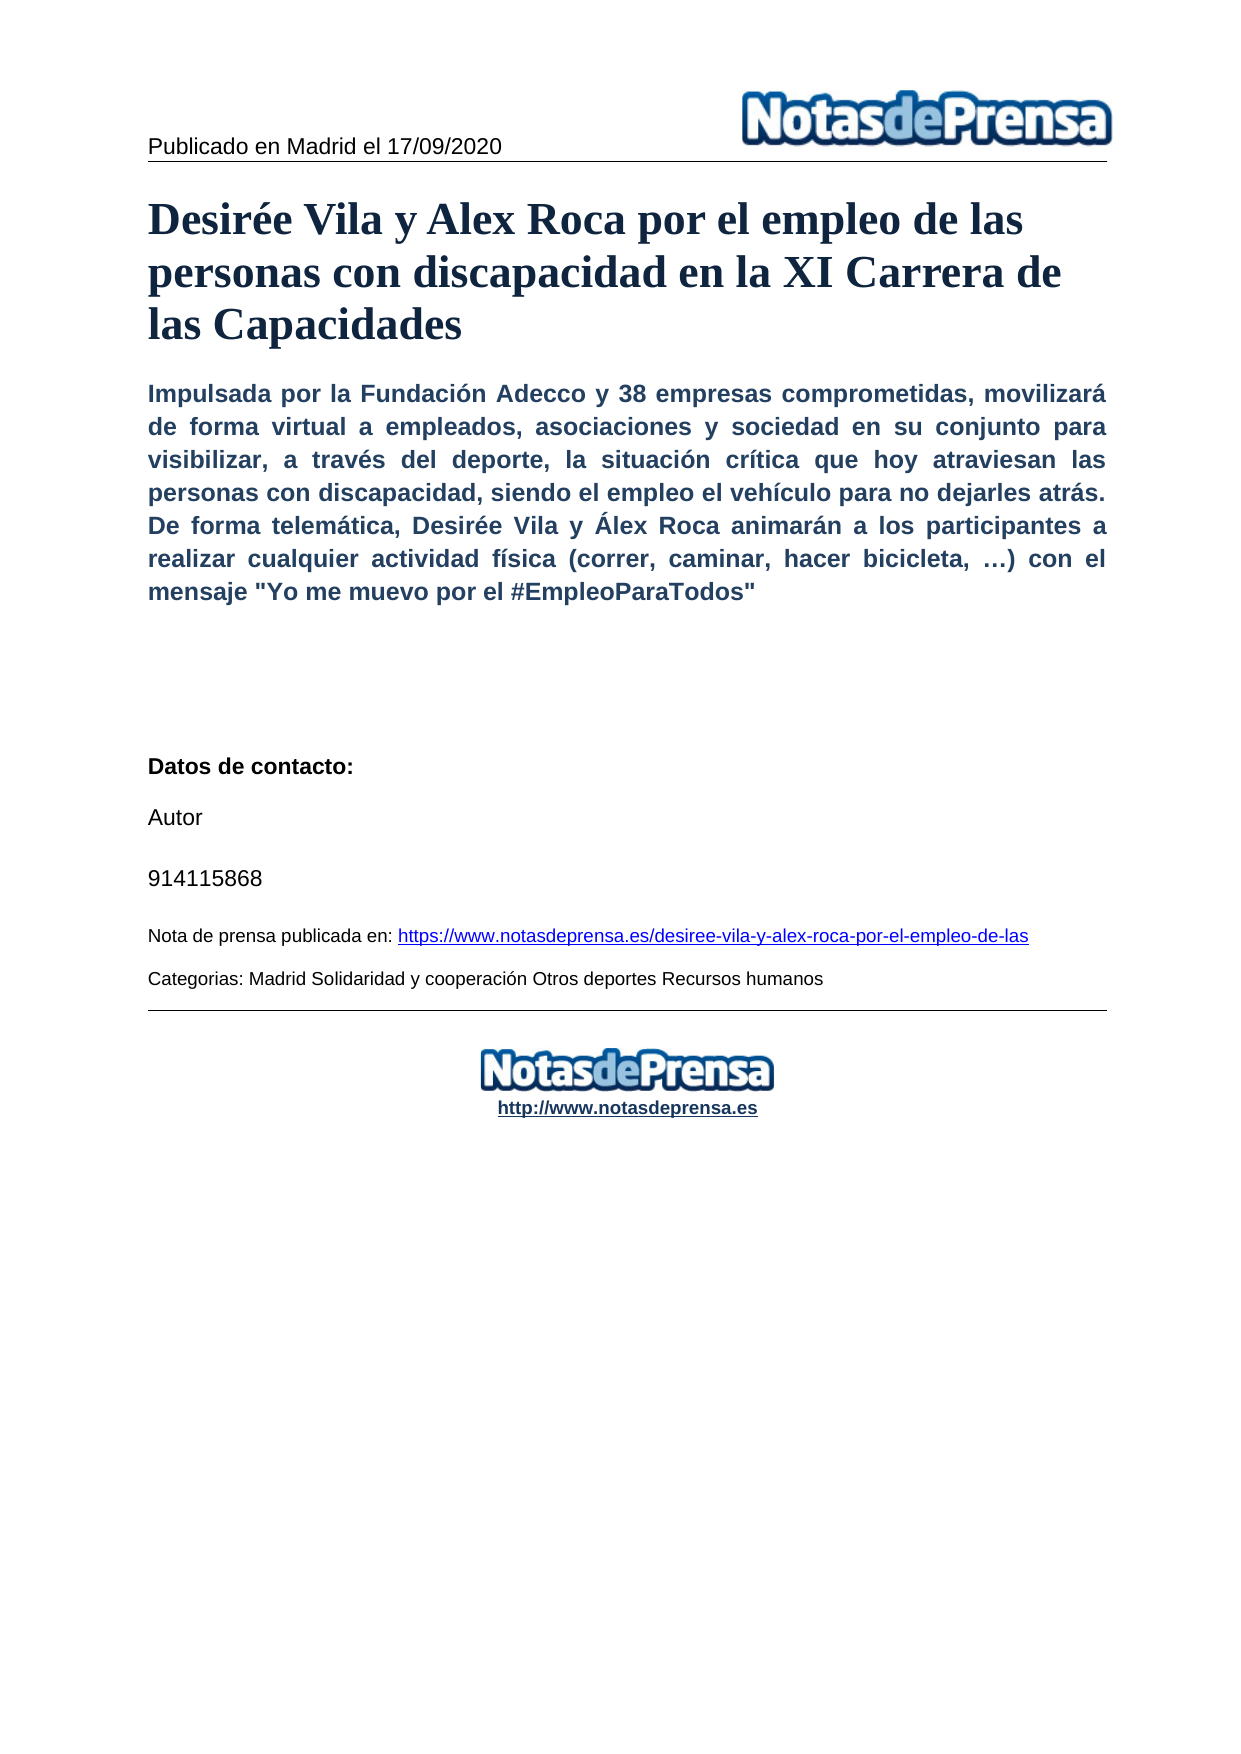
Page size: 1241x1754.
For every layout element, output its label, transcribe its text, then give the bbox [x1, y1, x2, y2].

text Autor [148, 804, 1063, 831]
text Nota de prensa publicada en: https://www.notasdeprensa.es/desiree-vila-y-alex-roca-por-el-empleo-de-las [148, 925, 1107, 947]
subtitle Impulsada por la Fundación Adecco y 38 empresas comprometidas, movilizará de forma virtual a empleados, asociaciones y sociedad en su conjunto para visibilizar, a través del deporte, la situación crítica que hoy atraviesan las personas con discapacidad, siendo el empleo el vehículo para no dejarles atrás. De forma telemática, Desirée Vila y Álex Roca animarán a los participantes a realizar cualquier actividad física (correr, caminar, hacer bicicleta, …) con el mensaje "Yo me muevo por el #EmpleoParaTodos" [148, 379, 1107, 606]
text 914115868 [148, 865, 1063, 891]
text Datos de contacto: [148, 753, 1107, 779]
text Categorias: Madrid Solidaridad y cooperación Otros deportes Recursos humanos [148, 967, 1107, 989]
text http://www.notasdeprensa.es [148, 1097, 1107, 1118]
picture [742, 90, 1113, 148]
text Publicado en Madrid el 17/09/2020 [148, 133, 1107, 161]
picture [480, 1047, 775, 1093]
subtitle Desirée Vila y Alex Roca por el empleo de las personas con discapacidad en la XI Carrera de las Capacidades [148, 192, 1107, 350]
